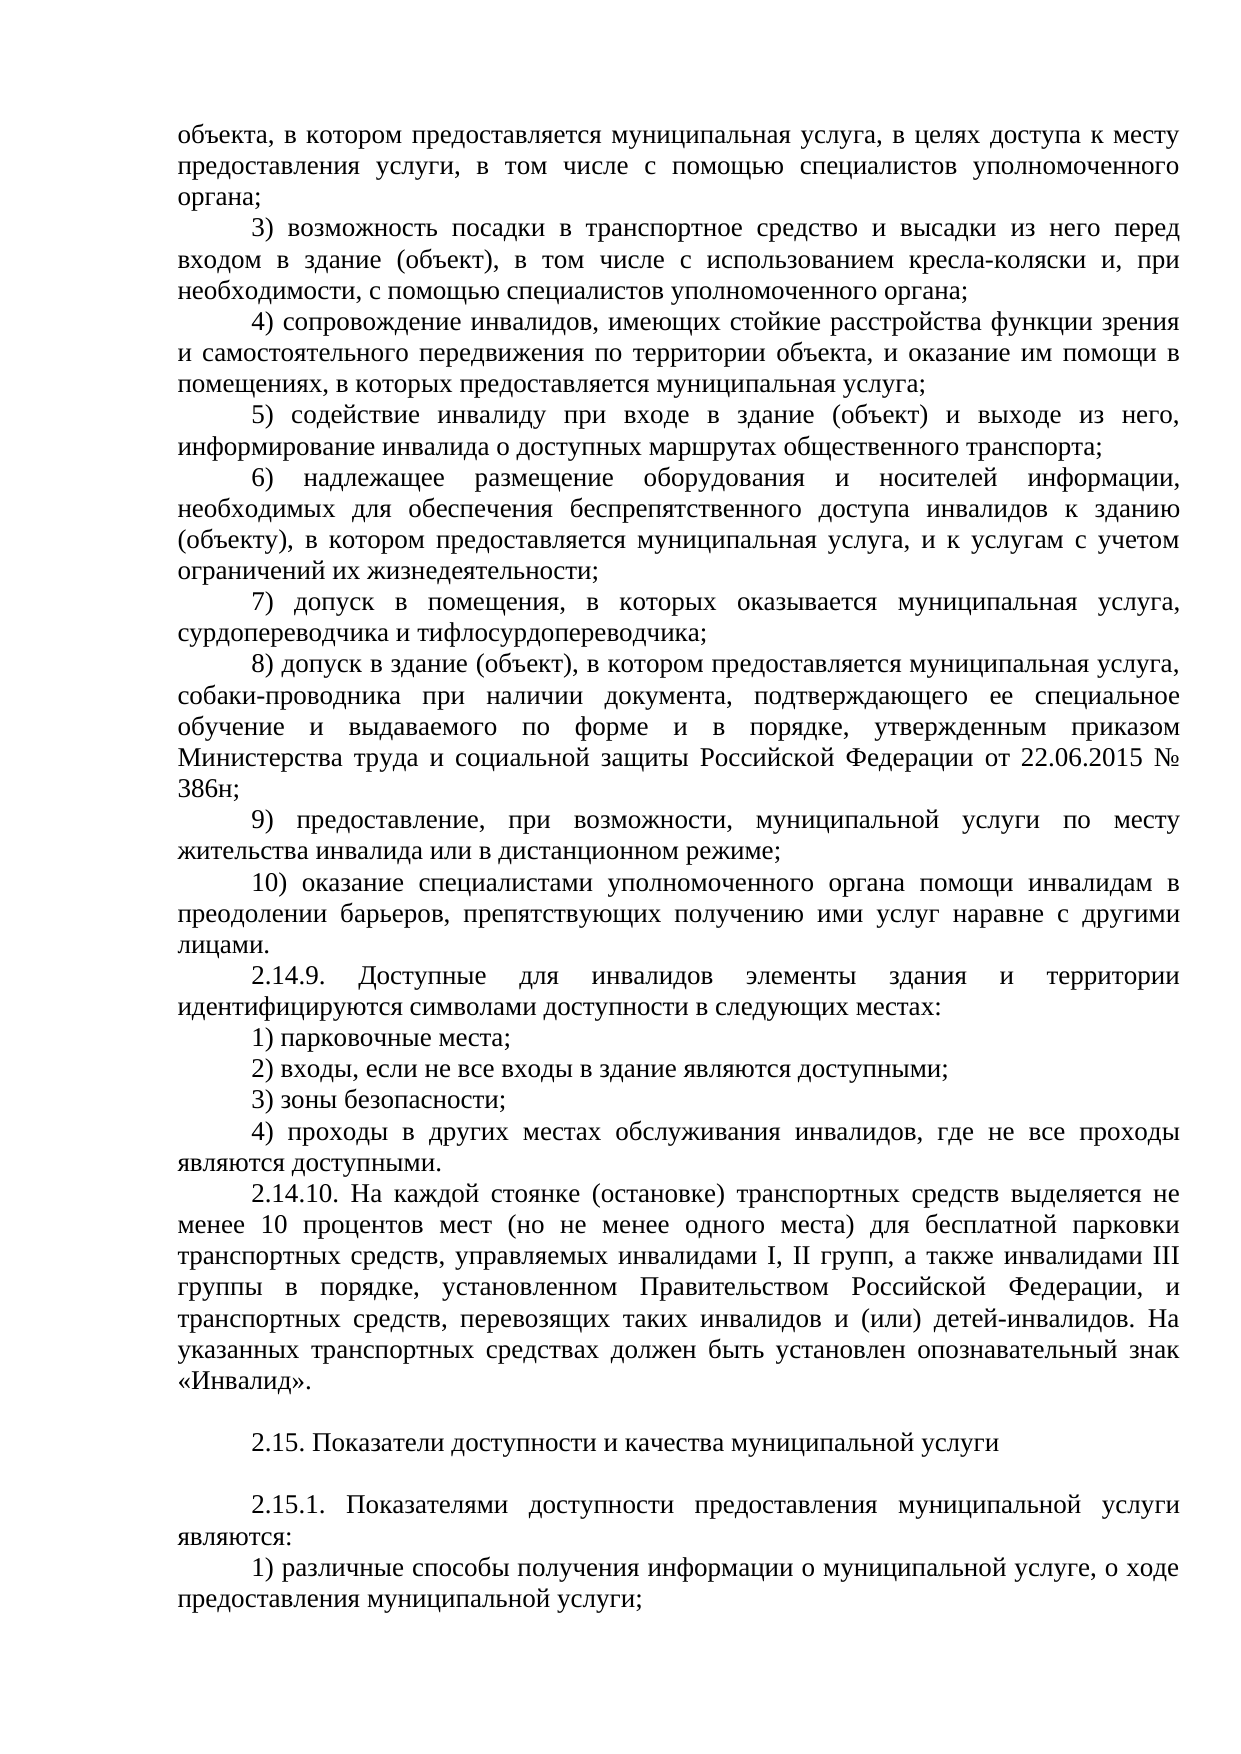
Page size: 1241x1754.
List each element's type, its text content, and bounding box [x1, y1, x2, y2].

text 2.15. Показатели доступности и качества муниципальной услуги [177, 1426, 1181, 1457]
text 6) надлежащее размещение оборудования и носителей информации, необходимых для обеспечения беспрепятственного доступа инвалидов к зданию (объекту), в котором предоставляется муниципальная услуга, и к услугам с учетом ограничений их жизнедеятельности; [177, 461, 1181, 585]
text 2.14.10. На каждой стоянке (остановке) транспортных средств выделяется не менее 10 процентов мест (но не менее одного места) для бесплатной парковки транспортных средств, управляемых инвалидами I, II групп, а также инвалидами III группы в порядке, установленном Правительством Российской Федерации, и транспортных средств, перевозящих таких инвалидов и (или) детей-инвалидов. На указанных транспортных средствах должен быть установлен опознавательный знак «Инвалид». [177, 1177, 1181, 1395]
text 2) входы, если не все входы в здание являются доступными; [177, 1052, 1181, 1084]
text 2.14.9. Доступные для инвалидов элементы здания и территории идентифицируются символами доступности в следующих местах: [177, 959, 1181, 1021]
text 9) предоставление, при возможности, муниципальной услуги по месту жительства инвалида или в дистанционном режиме; [177, 803, 1181, 866]
text 1) парковочные места; [177, 1021, 1181, 1052]
text 4) сопровождение инвалидов, имеющих стойкие расстройства функции зрения и самостоятельного передвижения по территории объекта, и оказание им помощи в помещениях, в которых предоставляется муниципальная услуга; [177, 305, 1181, 398]
text 4) проходы в других местах обслуживания инвалидов, где не все проходы являются доступными. [177, 1115, 1181, 1177]
text 7) допуск в помещения, в которых оказывается муниципальная услуга, сурдопереводчика и тифлосурдопереводчика; [177, 585, 1181, 648]
text 1) различные способы получения информации о муниципальной услуге, о ходе предоставления муниципальной услуги; [177, 1551, 1181, 1613]
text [177, 118, 1181, 212]
text 10) оказание специалистами уполномоченного органа помощи инвалидам в преодолении барьеров, препятствующих получению ими услуг наравне с другими лицами. [177, 866, 1181, 959]
text 2.15.1. Показателями доступности предоставления муниципальной услуги являются: [177, 1488, 1181, 1551]
text 3) возможность посадки в транспортное средство и высадки из него перед входом в здание (объект), в том числе с использованием кресла-коляски и, при необходимости, с помощью специалистов уполномоченного органа; [177, 212, 1181, 305]
text 3) зоны безопасности; [177, 1084, 1181, 1115]
text 5) содействие инвалиду при входе в здание (объект) и выходе из него, информирование инвалида о доступных маршрутах общественного транспорта; [177, 398, 1181, 461]
text 8) допуск в здание (объект), в котором предоставляется муниципальная услуга, собаки-проводника при наличии документа, подтверждающего ее специальное обучение и выдаваемого по форме и в порядке, утвержденным приказом Министерства труда и социальной защиты Российской Федерации от 22.06.2015 № 386н; [177, 648, 1181, 803]
